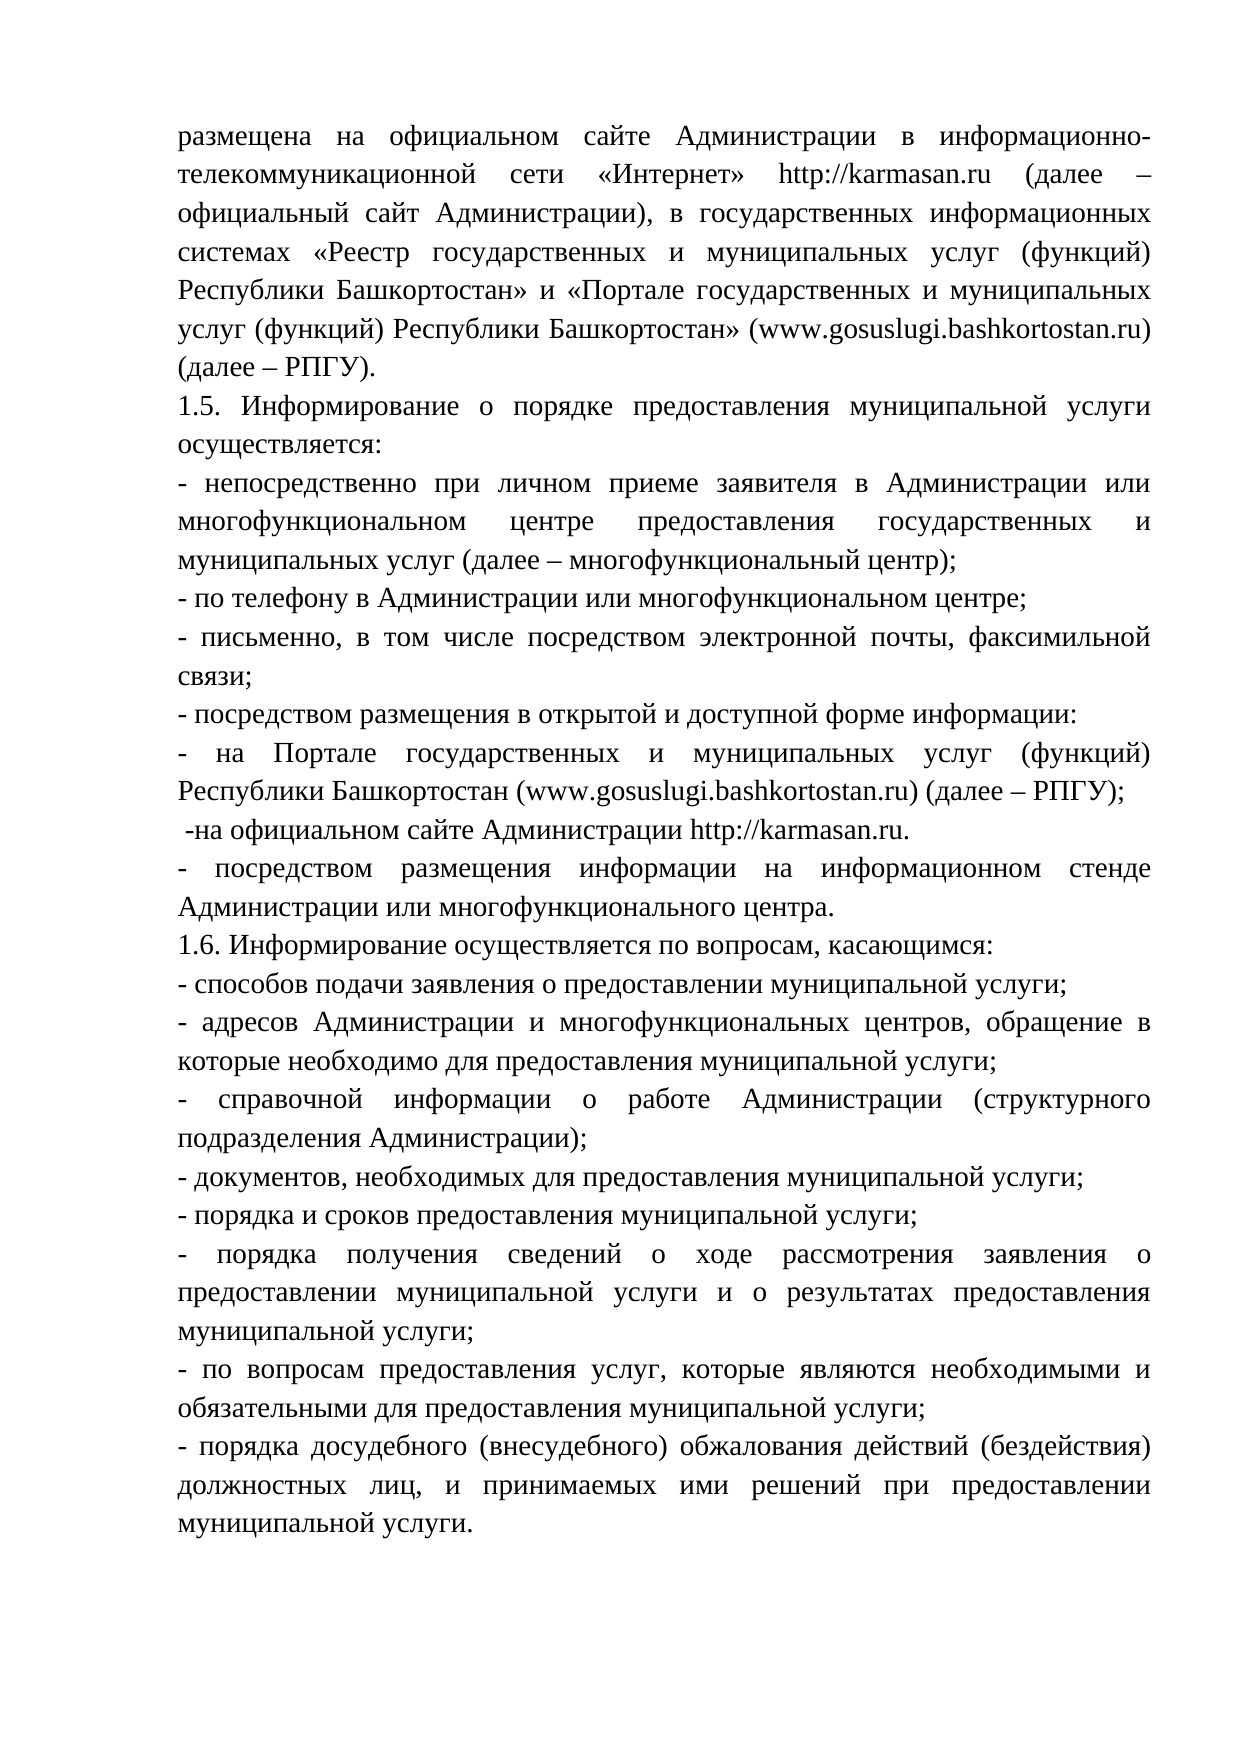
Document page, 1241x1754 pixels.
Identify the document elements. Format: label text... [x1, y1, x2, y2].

text - порядка и сроков предоставления муниципальной услуги; [177, 1197, 1152, 1231]
text - документов, необходимых для предоставления муниципальной услуги; [177, 1159, 1152, 1192]
text 1.6. Информирование осуществляется по вопросам, касающимся: [177, 927, 1152, 961]
text -на официальном сайте Администрации http://karmasan.ru. [177, 812, 1152, 845]
text - по телефону в Администрации или многофункциональном центре; [177, 581, 1152, 614]
text - на Портале государственных и муниципальных услуг (функций) Республики Башкортостан (www.gosuslugi.bashkortostan.ru) (далее – РПГУ); [177, 735, 1152, 807]
text - непосредственно при личном приеме заявителя в Администрации или многофункциональном центре предоставления государственных и муниципальных услуг (далее – многофункциональный центр); [177, 465, 1152, 576]
text - справочной информации о работе Администрации (структурного подразделения Администрации); [177, 1082, 1152, 1154]
text - способов подачи заявления о предоставлении муниципальной услуги; [177, 966, 1152, 999]
text - посредством размещения информации на информационном стенде Администрации или многофункционального центра. [177, 850, 1152, 922]
text 1.5. Информирование о порядке предоставления муниципальной услуги осуществляется: [177, 388, 1152, 460]
text - адресов Администрации и многофункциональных центров, обращение в которые необходимо для предоставления муниципальной услуги; [177, 1004, 1152, 1077]
text - письменно, в том числе посредством электронной почты, факсимильной связи; [177, 619, 1152, 691]
text - по вопросам предоставления услуг, которые являются необходимыми и обязательными для предоставления муниципальной услуги; [177, 1351, 1152, 1423]
text размещена на официальном сайте Администрации в информационно-телекоммуникационной сети «Интернет» http://karmasan.ru (далее – официальный сайт Администрации), в государственных информационных системах «Реестр государственных и муниципальных услуг (функций) Республики Башкортостан» и «Портале государственных и муниципальных услуг (функций) Республики Башкортостан» (www.gosuslugi.bashkortostan.ru) (далее – РПГУ). [177, 118, 1152, 383]
text - порядка досудебного (внесудебного) обжалования действий (бездействия) должностных лиц, и принимаемых ими решений при предоставлении муниципальной услуги. [177, 1428, 1152, 1539]
text - посредством размещения в открытой и доступной форме информации: [177, 696, 1152, 730]
text - порядка получения сведений о ходе рассмотрения заявления о предоставлении муниципальной услуги и о результатах предоставления муниципальной услуги; [177, 1236, 1152, 1346]
